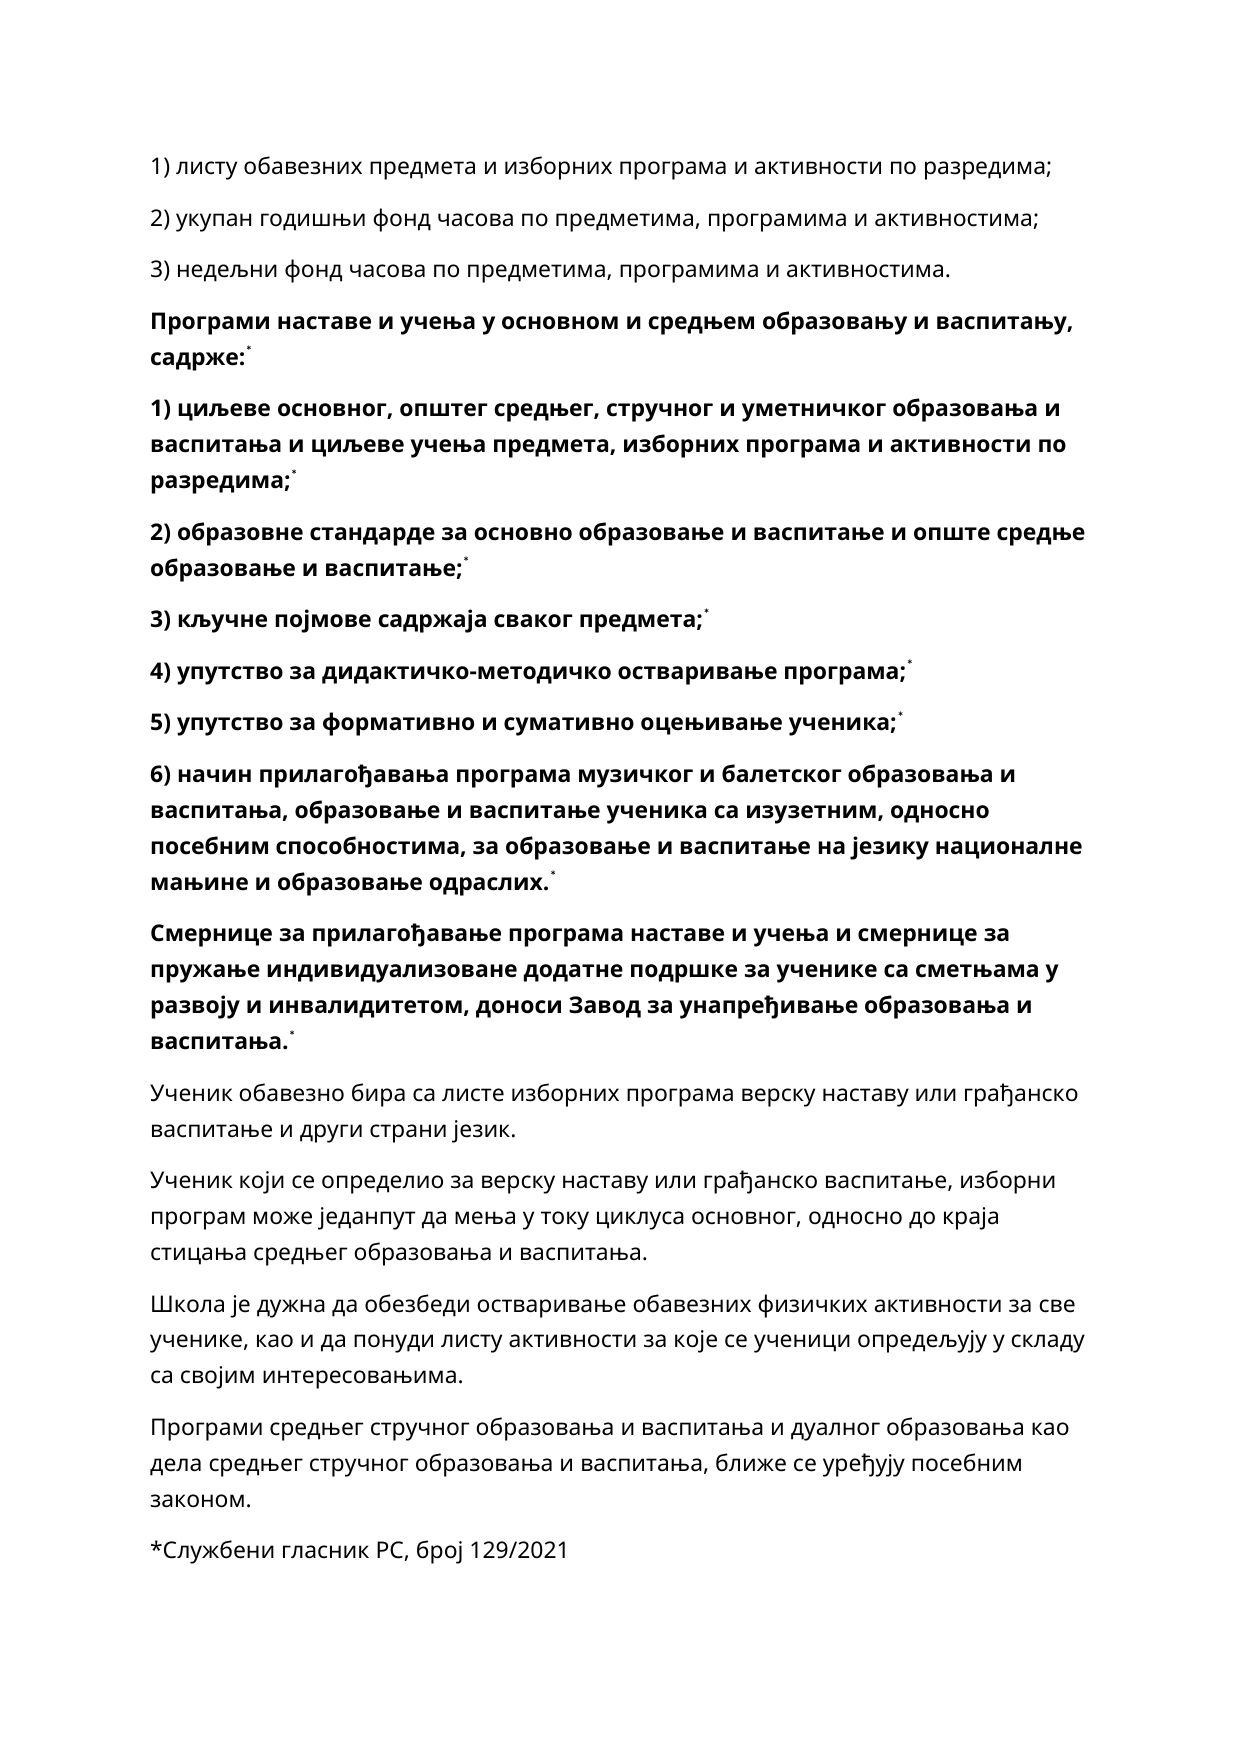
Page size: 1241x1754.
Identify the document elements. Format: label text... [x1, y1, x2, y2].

text 1) циљеве основног, општег средњег, стручног и уметничког образовања и васпитања и циљеве учења предмета, изборних програма и активности по разредима;* [150, 392, 1090, 495]
text 2) укупан годишњи фонд часова по предметима, програмима и активностима; [150, 202, 1090, 233]
text Смернице за прилагођавање програма наставе и учења и смернице за пружање индивидуализоване додатне подршке за ученике са сметњама у развоју и инвалидитетом, доноси Завод за унапређивање образовања и васпитања.* [150, 917, 1090, 1056]
text 4) упутство за дидактичко-методичко остваривање програма;* [150, 655, 1090, 686]
text 3) недељни фонд часова по предметима, програмима и активностима. [150, 253, 1090, 284]
text 2) образовне стандарде за основно образовање и васпитање и опште средње образовање и васпитање;* [150, 516, 1090, 583]
text 3) кључне појмове садржаја сваког предмета;* [150, 603, 1090, 634]
text 1) листу обавезних предмета и изборних програма и активности по разредима; [150, 150, 1090, 181]
text *Службени гласник РС, број 129/2021 [150, 1534, 1090, 1566]
text Програми наставе и учења у основном и средњем образовању и васпитању, садрже:* [150, 305, 1090, 372]
text Ученик обавезно бира са листе изборних програма верску наставу или грађанско васпитање и други страни језик. [150, 1077, 1090, 1144]
text Школа је дужна да обезбеди остваривање обавезних физичких активности за све ученике, као и да понуди листу активности за које се ученици опредељују у складу са својим интересовањима. [150, 1287, 1090, 1391]
text 5) упутство за формативно и сумативно оцењивање ученика;* [150, 706, 1090, 737]
text Програми средњег стручног образовања и васпитања и дуалног образовања као дела средњег стручног образовања и васпитања, ближе се уређују посебним законом. [150, 1411, 1090, 1514]
text Ученик који се определио за верску наставу или грађанско васпитање, изборни програм може једанпут да мења у току циклуса основног, односно до краја стицања средњег образовања и васпитања. [150, 1164, 1090, 1267]
text 6) начин прилагођавања програма музичког и балетског образовања и васпитања, образовање и васпитање ученика са изузетним, односно посебним способностима, за образовање и васпитање на језику националне мањине и образовање одраслих.* [150, 758, 1090, 897]
